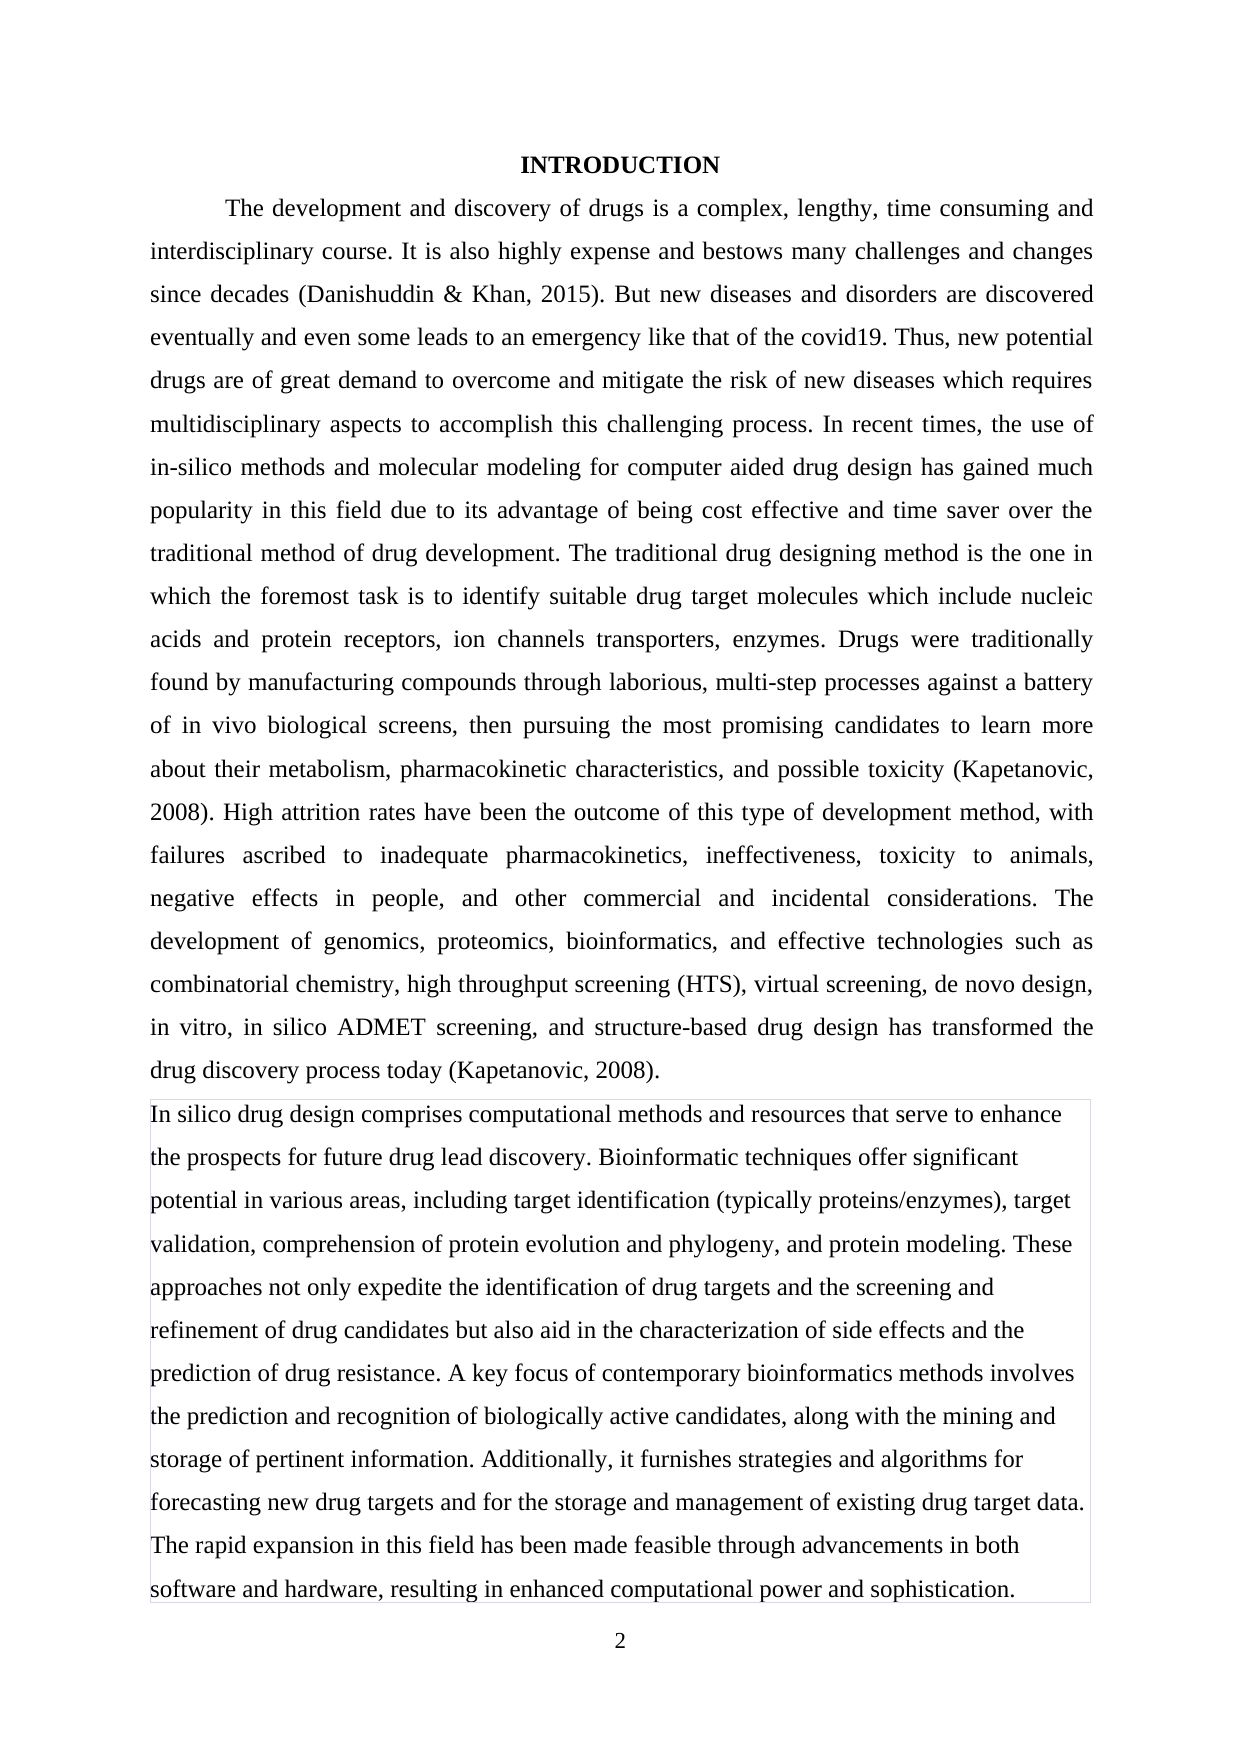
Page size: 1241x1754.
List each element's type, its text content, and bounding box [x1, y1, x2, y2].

text The development and discovery of drugs is a complex, lengthy, time consuming and interdisciplinary course. It is also highly expense and bestows many challenges and changes since decades (Danishuddin & Khan, 2015). But new diseases and disorders are discovered eventually and even some leads to an emergency like that of the covid19. Thus, new potential drugs are of great demand to overcome and mitigate the risk of new diseases which requires multidisciplinary aspects to accomplish this challenging process. In recent times, the use of in-silico methods and molecular modeling for computer aided drug design has gained much popularity in this field due to its advantage of being cost effective and time saver over the traditional method of drug development. The traditional drug designing method is the one in which the foremost task is to identify suitable drug target molecules which include nucleic acids and protein receptors, ion channels transporters, enzymes. Drugs were traditionally found by manufacturing compounds through laborious, multi-step processes against a battery of in vivo biological screens, then pursuing the most promising candidates to learn more about their metabolism, pharmacokinetic characteristics, and possible toxicity (Kapetanovic, 2008). High attrition rates have been the outcome of this type of development method, with failures ascribed to inadequate pharmacokinetics, ineffectiveness, toxicity to animals, negative effects in people, and other commercial and incidental considerations. The development of genomics, proteomics, bioinformatics, and effective technologies such as combinatorial chemistry, high throughput screening (HTS), virtual screening, de novo design, in vitro, in silico ADMET screening, and structure-based drug design has transformed the drug discovery process today (Kapetanovic, 2008). [150, 193, 1094, 1084]
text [151, 1100, 1090, 1602]
text INTRODUCTION [150, 150, 1090, 179]
